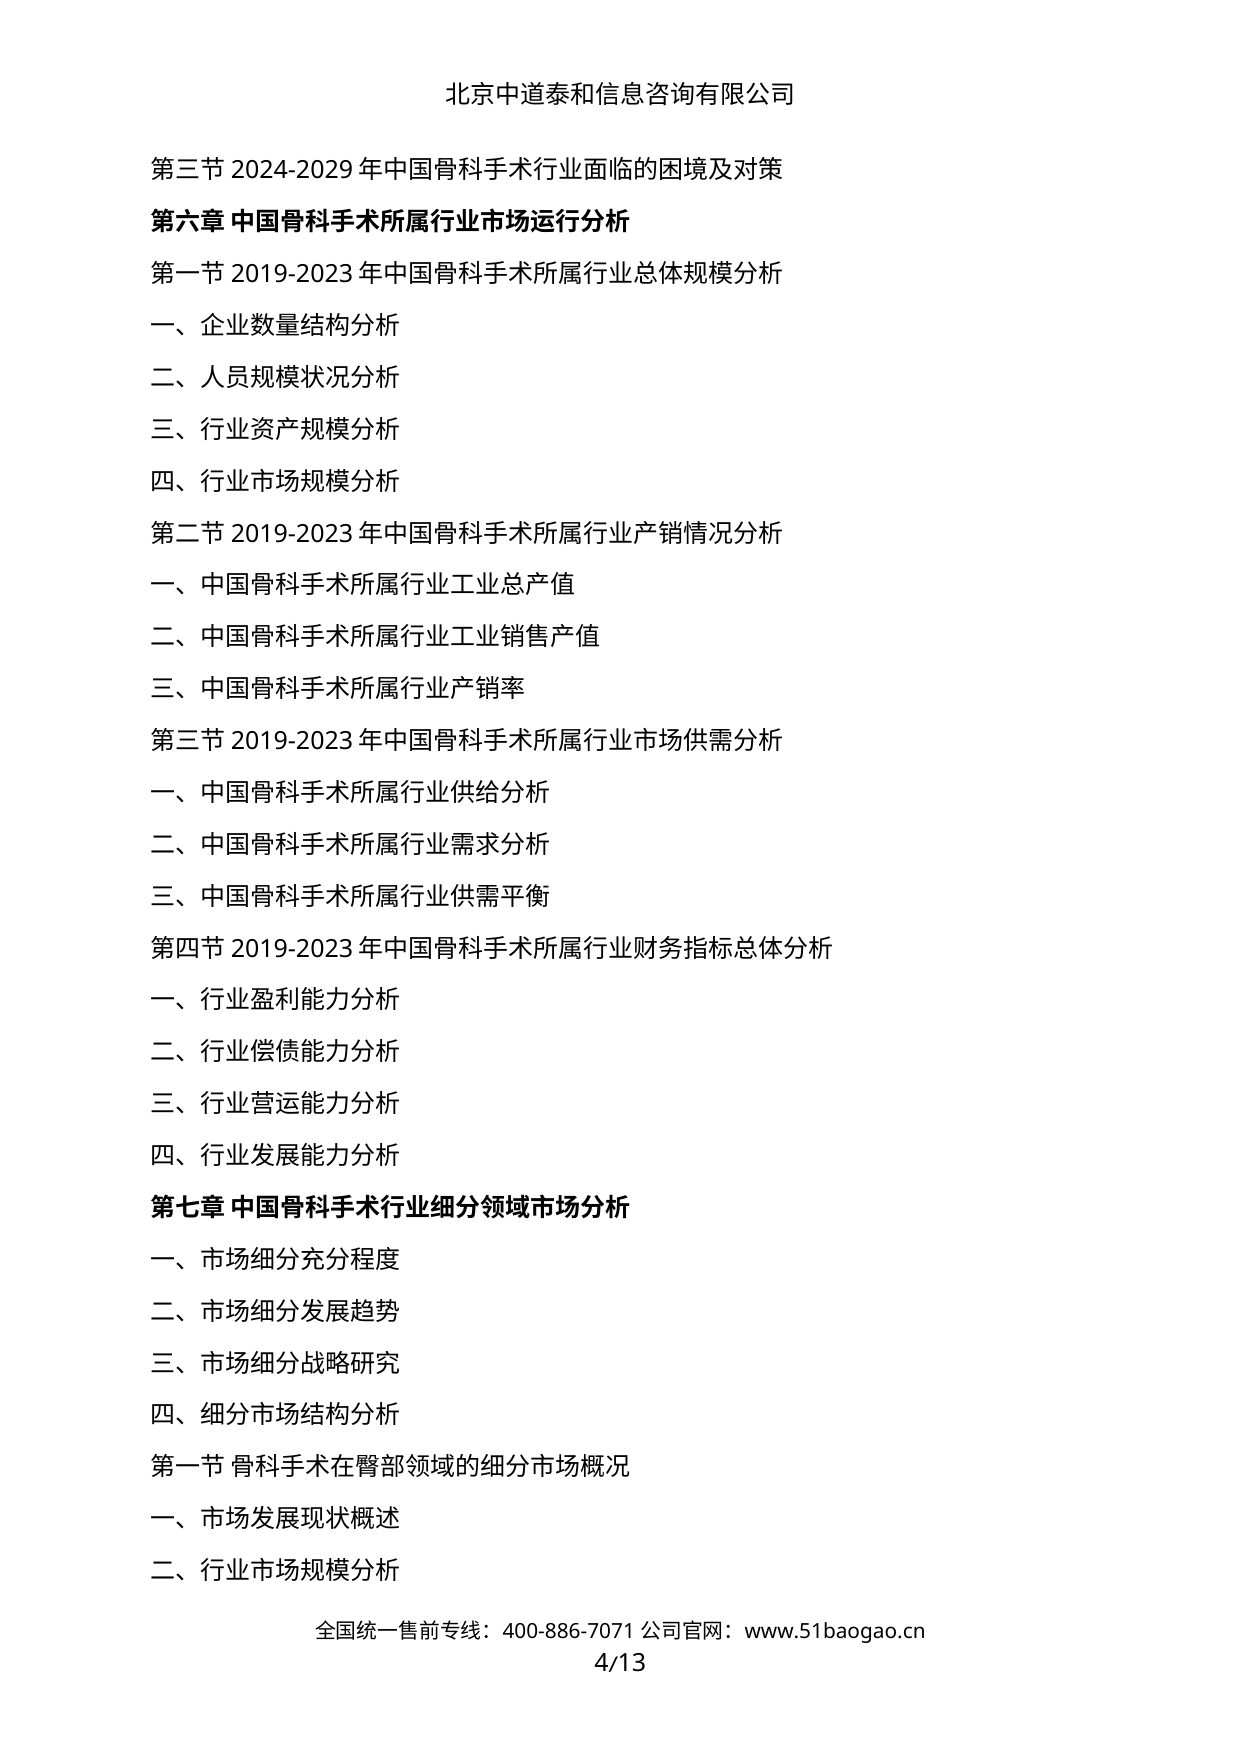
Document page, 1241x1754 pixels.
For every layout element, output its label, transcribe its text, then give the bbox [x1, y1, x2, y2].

text 二、行业市场规模分析 [150, 1551, 1090, 1587]
text 四、细分市场结构分析 [150, 1395, 1090, 1431]
text 二、人员规模状况分析 [150, 357, 1090, 394]
text 一、行业盈利能力分析 [150, 980, 1090, 1016]
text 第六章 中国骨科手术所属行业市场运行分析 [150, 202, 1090, 238]
text 第七章 中国骨科手术行业细分领域市场分析 [150, 1187, 1090, 1224]
text 第一节 2019-2023年中国骨科手术所属行业总体规模分析 [150, 254, 1090, 290]
text 第三节 2024-2029年中国骨科手术行业面临的困境及对策 [150, 150, 1090, 186]
text 一、企业数量结构分析 [150, 306, 1090, 342]
text 二、中国骨科手术所属行业需求分析 [150, 824, 1090, 861]
text 第四节 2019-2023年中国骨科手术所属行业财务指标总体分析 [150, 928, 1090, 964]
text 一、市场发展现状概述 [150, 1499, 1090, 1535]
text 一、中国骨科手术所属行业供给分析 [150, 772, 1090, 809]
text 三、行业资产规模分析 [150, 409, 1090, 446]
text 第一节 骨科手术在臀部领域的细分市场概况 [150, 1447, 1090, 1483]
text 三、中国骨科手术所属行业产销率 [150, 669, 1090, 705]
text 三、市场细分战略研究 [150, 1343, 1090, 1379]
text 二、市场细分发展趋势 [150, 1291, 1090, 1327]
text 三、中国骨科手术所属行业供需平衡 [150, 876, 1090, 912]
text 四、行业发展能力分析 [150, 1136, 1090, 1172]
text 第三节 2019-2023年中国骨科手术所属行业市场供需分析 [150, 721, 1090, 757]
text 一、中国骨科手术所属行业工业总产值 [150, 565, 1090, 601]
text 三、行业营运能力分析 [150, 1084, 1090, 1120]
text 一、市场细分充分程度 [150, 1239, 1090, 1276]
text 二、中国骨科手术所属行业工业销售产值 [150, 617, 1090, 653]
text 四、行业市场规模分析 [150, 461, 1090, 497]
text 第二节 2019-2023年中国骨科手术所属行业产销情况分析 [150, 513, 1090, 549]
text 二、行业偿债能力分析 [150, 1032, 1090, 1068]
